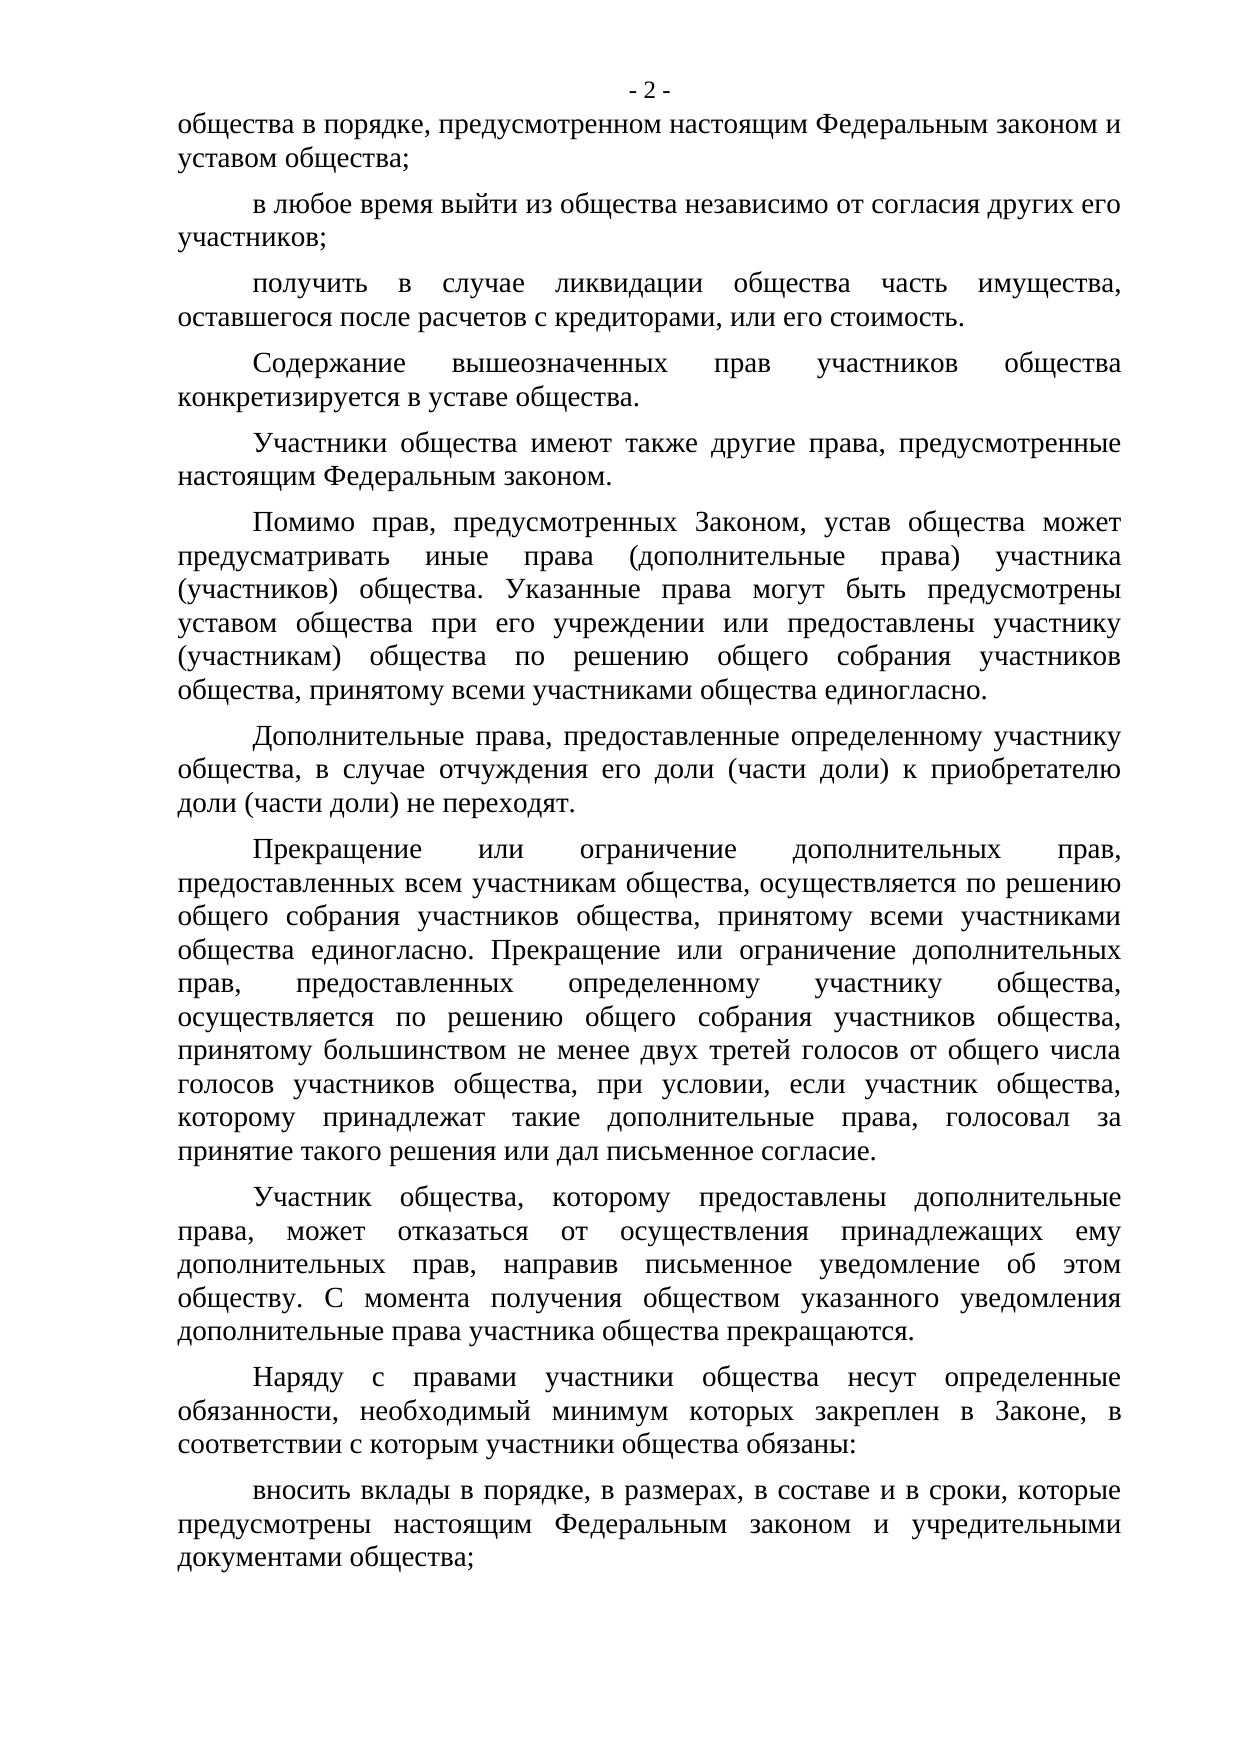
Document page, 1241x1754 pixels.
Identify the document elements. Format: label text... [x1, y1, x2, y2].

text в любое время выйти из общества независимо от согласия других его участников; [177, 186, 1122, 253]
text получить в случае ликвидации общества часть имущества, оставшегося после расчетов с кредиторами, или его стоимость. [177, 266, 1122, 333]
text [177, 106, 1122, 173]
text Участники общества имеют также другие права, предусмотренные настоящим Федеральным законом. [177, 425, 1122, 492]
text Прекращение или ограничение дополнительных прав, предоставленных всем участникам общества, осуществляется по решению общего собрания участников общества, принятому всеми участниками общества единогласно. Прекращение или ограничение дополнительных прав, предоставленных определенному участнику общества, осуществляется по решению общего собрания участников общества, принятому большинством не менее двух третей голосов от общего числа голосов участников общества, при условии, если участник общества, которому принадлежат такие дополнительные права, голосовал за принятие такого решения или дал письменное согласие. [177, 831, 1122, 1167]
text вносить вклады в порядке, в размерах, в составе и в сроки, которые предусмотрены настоящим Федеральным законом и учредительными документами общества; [177, 1472, 1122, 1573]
text Содержание вышеозначенных прав участников общества конкретизируется в уставе общества. [177, 345, 1122, 412]
text Наряду с правами участники общества несут определенные обязанности, необходимый минимум которых закреплен в Законе, в соответствии с которым участники общества обязаны: [177, 1359, 1122, 1460]
text Участник общества, которому предоставлены дополнительные права, может отказаться от осуществления принадлежащих ему дополнительных прав, направив письменное уведомление об этом обществу. С момента получения обществом указанного уведомления дополнительные права участника общества прекращаются. [177, 1179, 1122, 1347]
text Дополнительные права, предоставленные определенному участнику общества, в случае отчуждения его доли (части доли) к приобретателю доли (части доли) не переходят. [177, 718, 1122, 819]
text Помимо прав, предусмотренных Законом, устав общества может предусматривать иные права (дополнительные права) участника (участников) общества. Указанные права могут быть предусмотрены уставом общества при его учреждении или предоставлены участнику (участникам) общества по решению общего собрания участников общества, принятому всеми участниками общества единогласно. [177, 504, 1122, 706]
